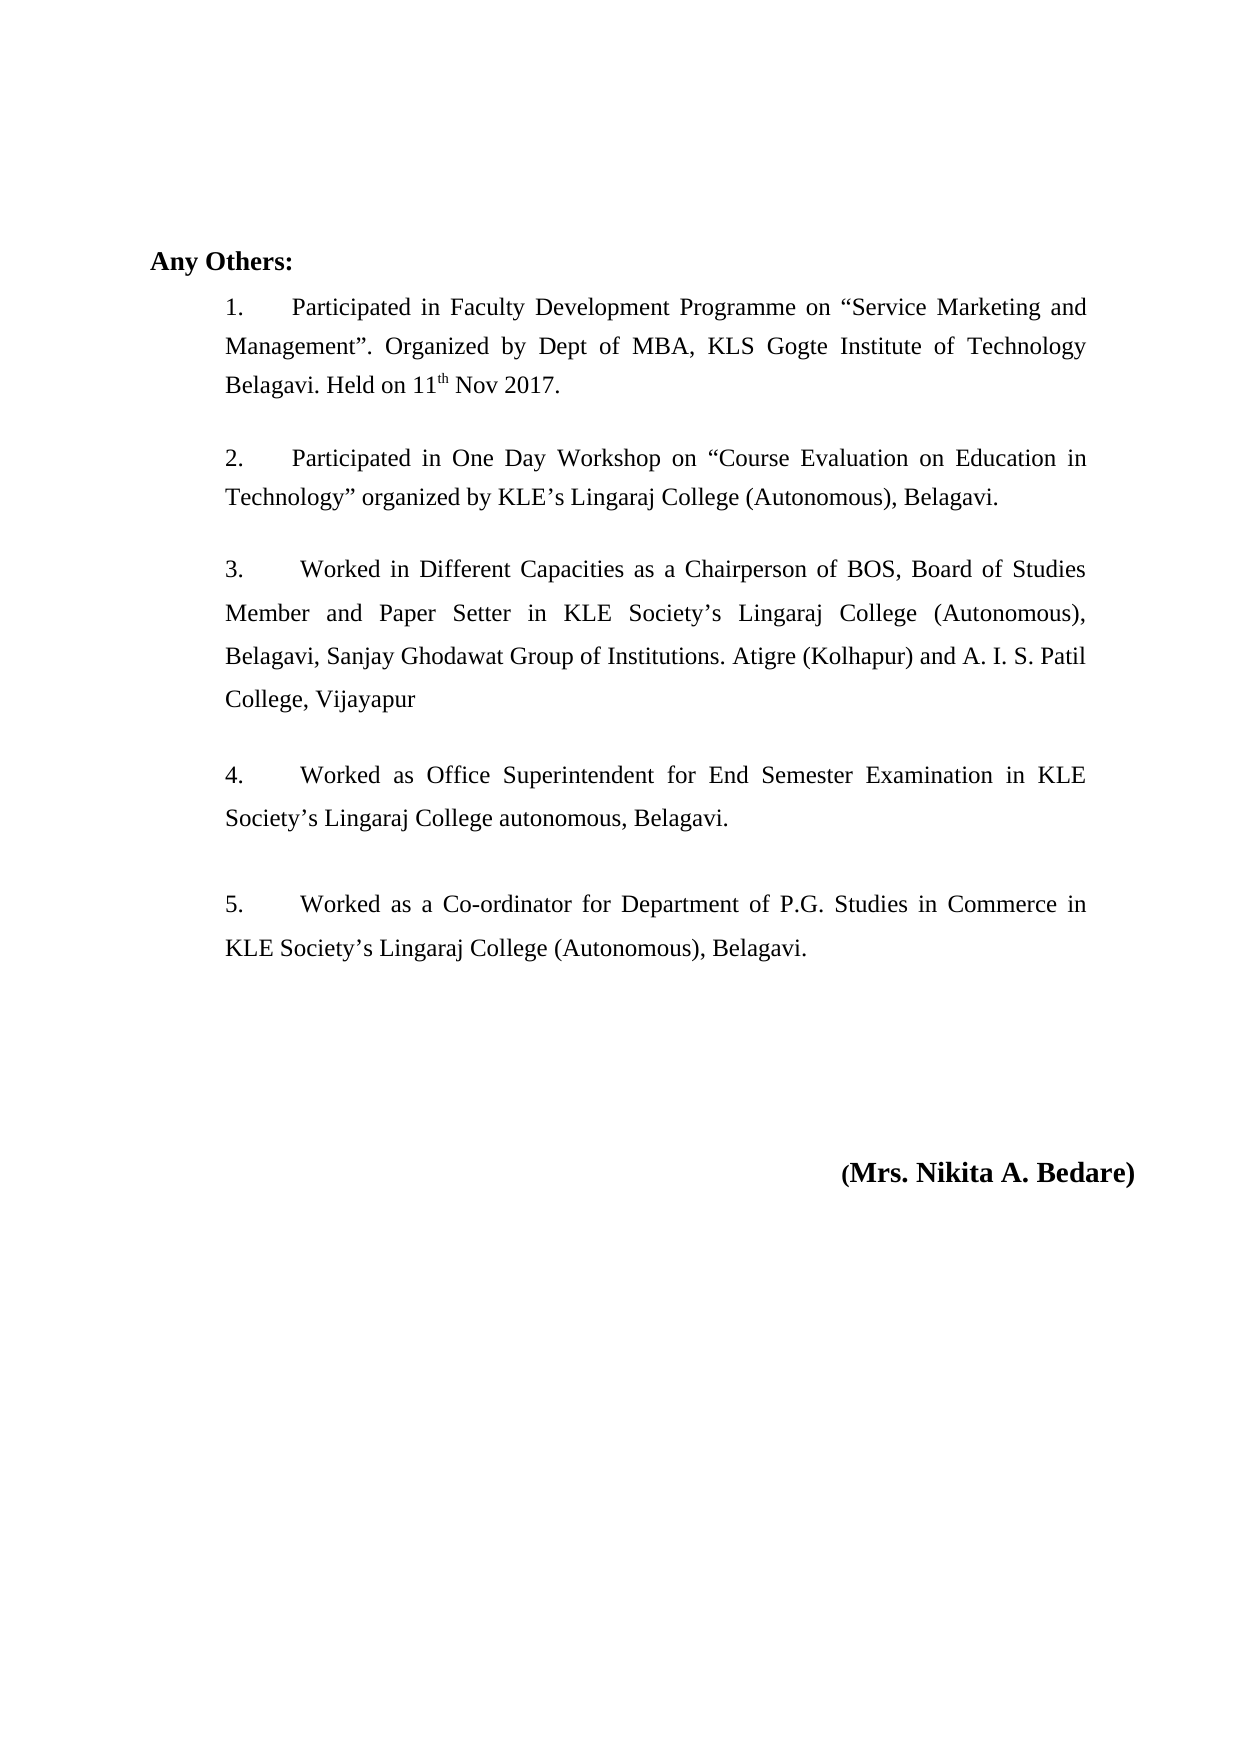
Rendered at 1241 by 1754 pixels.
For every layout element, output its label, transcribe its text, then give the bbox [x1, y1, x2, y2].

text Any Others: [150, 245, 1135, 276]
list Participated in One Day Workshop on “Course Evaluation on Education in Technology” organized by KLE’s Lingaraj College (Autonomous), Belagavi. [225, 443, 1087, 511]
text (Mrs. Nikita A. Bedare) [150, 1155, 1135, 1188]
list Worked in Different Capacities as a Chairperson of BOS, Board of Studies Member and Paper Setter in KLE Society’s Lingaraj College (Autonomous), Belagavi, Sanjay Ghodawat Group of Institutions. Atigre (Kolhapur) and A. I. S. Patil College, Vijayapur [225, 554, 1087, 713]
list Participated in Faculty Development Programme on “Service Marketing and Management”. Organized by Dept of MBA, KLS Gogte Institute of Technology Belagavi. Held on 11th Nov 2017. [225, 292, 1087, 399]
list Worked as a Co-ordinator for Department of P.G. Studies in Commerce in KLE Society’s Lingaraj College (Autonomous), Belagavi. [225, 889, 1087, 961]
list Worked as Office Superintendent for End Semester Examination in KLE Society’s Lingaraj College autonomous, Belagavi. [225, 760, 1087, 832]
